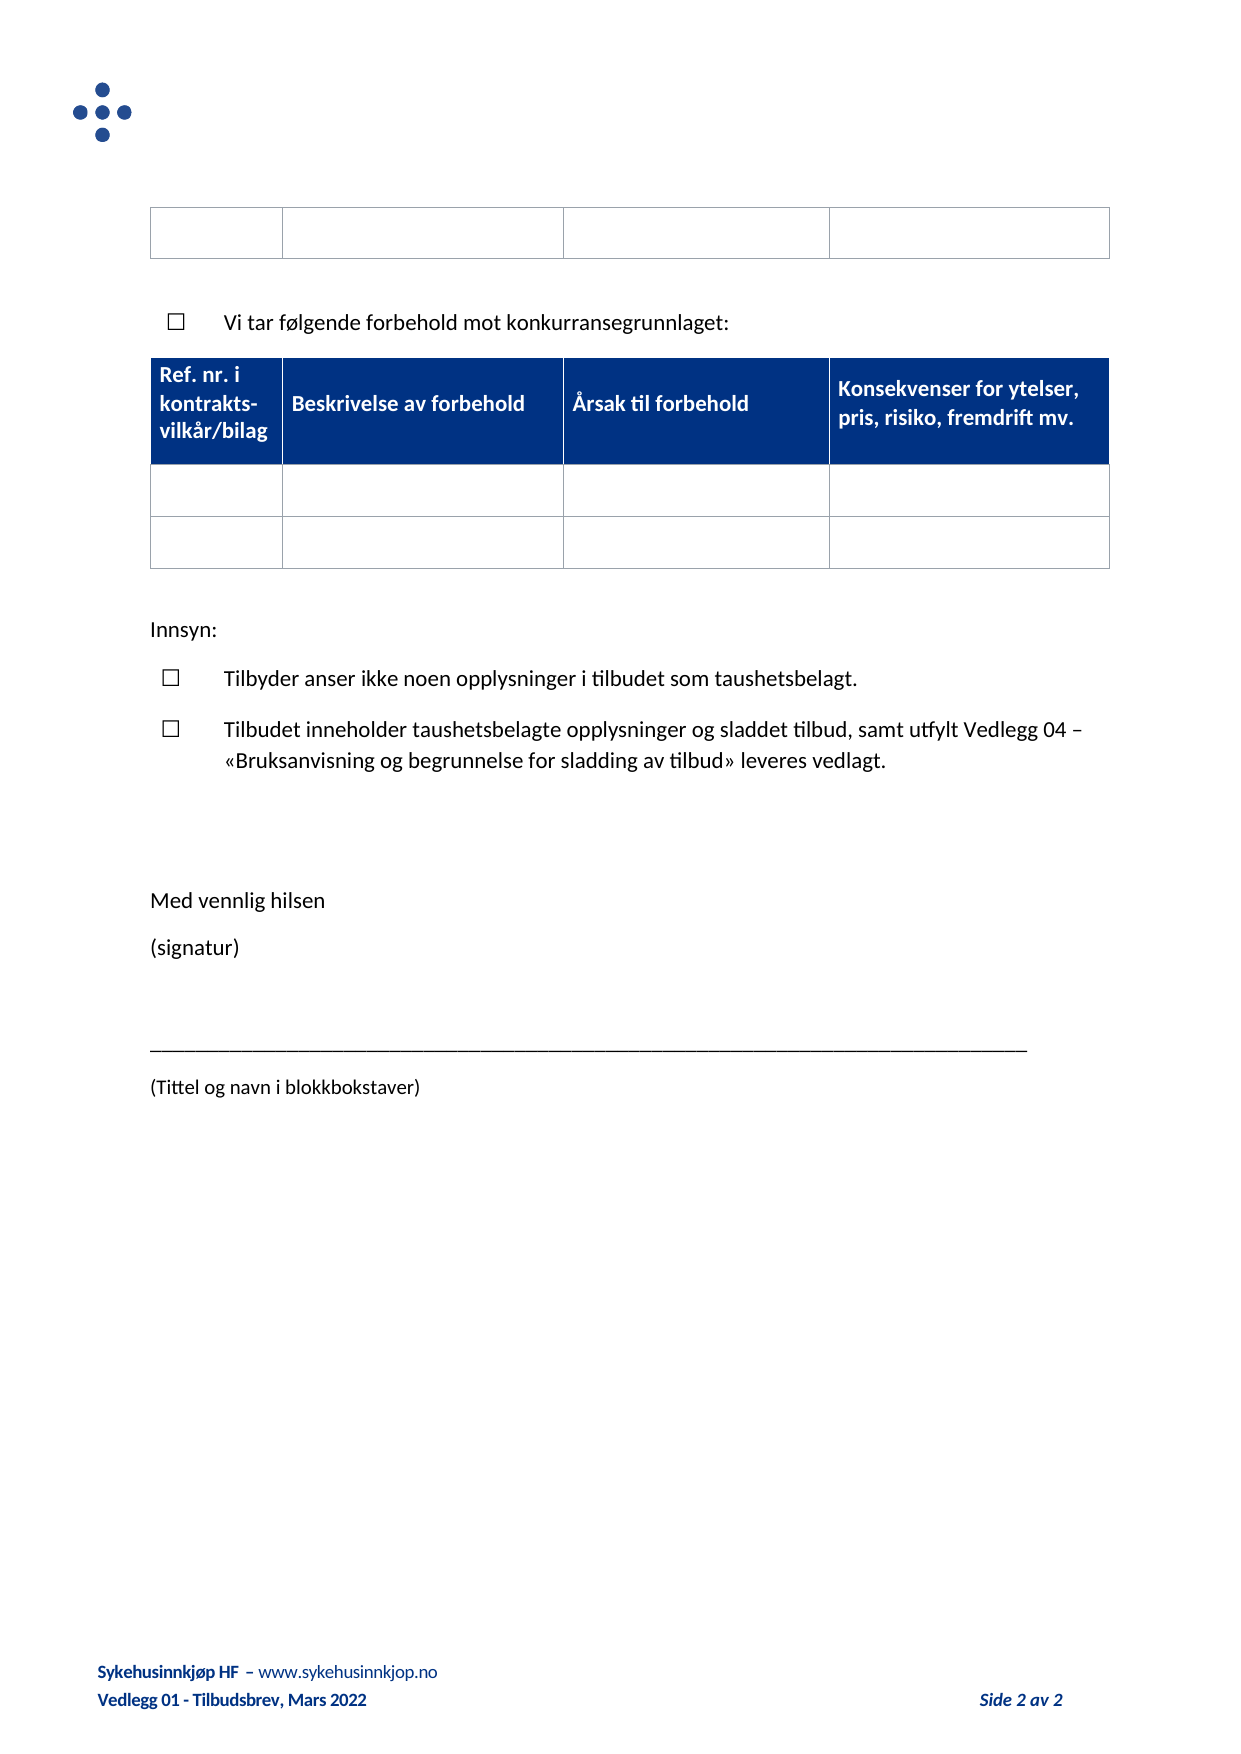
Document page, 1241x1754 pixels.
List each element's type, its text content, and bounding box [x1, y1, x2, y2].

text _____________________________________________________________________________ [150, 1027, 1090, 1055]
table_cell [564, 517, 829, 567]
table_cell [151, 517, 282, 567]
table_cell [283, 208, 563, 258]
table_header Årsak til forbehold [564, 358, 829, 464]
table_cell [830, 208, 1109, 258]
table_header Beskrivelse av forbehold [283, 358, 563, 464]
table_header Ref. nr. i kontrakts-vilkår/bilag [151, 358, 282, 464]
text Med vennlig hilsen [150, 887, 1090, 915]
table_cell [830, 465, 1109, 516]
table_cell [151, 208, 282, 258]
table_cell [151, 465, 282, 516]
table_cell [283, 465, 563, 516]
table_cell [283, 517, 563, 567]
table_cell [564, 465, 829, 516]
table_header Konsekvenser for ytelser, pris, risiko, fremdrift mv. [830, 358, 1109, 464]
picture [73, 82, 136, 142]
text Innsyn: [150, 615, 1090, 643]
text Vi tar følgende forbehold mot konkurransegrunnlaget: [150, 306, 1090, 337]
text (Tittel og navn i blokkbokstaver) [150, 1074, 1090, 1099]
text (signatur) [150, 933, 1090, 962]
table_cell [830, 517, 1109, 567]
table_cell [564, 208, 829, 258]
text Tilbudet inneholder taushetsbelagte opplysninger og sladdet tilbud, samt utfylt Vedlegg 04 – «Bruksanvisning og begrunnelse for sladding av tilbud» leveres vedlagt. [150, 713, 1090, 774]
text Tilbyder anser ikke noen opplysninger i tilbudet som taushetsbelagt. [150, 662, 1090, 693]
